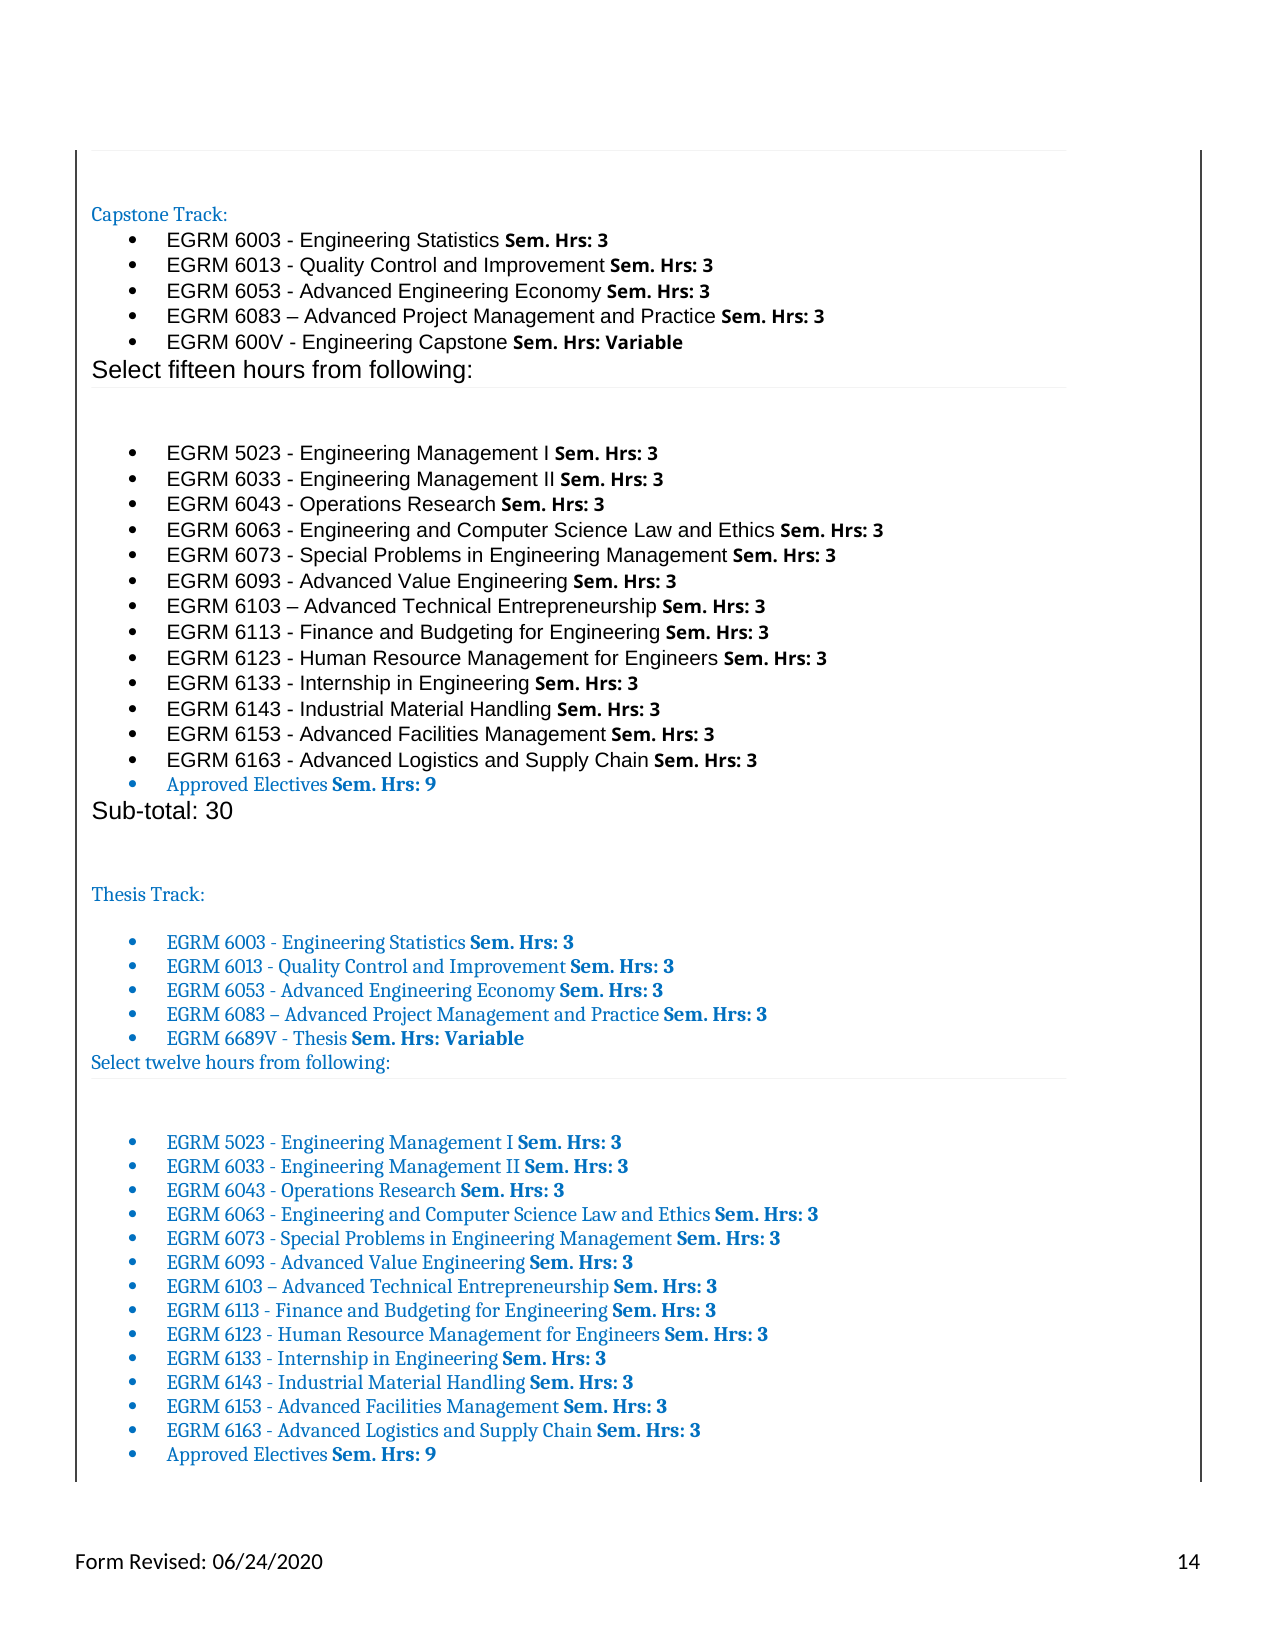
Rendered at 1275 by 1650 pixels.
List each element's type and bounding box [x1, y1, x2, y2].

table_cell [77, 150, 1200, 1482]
